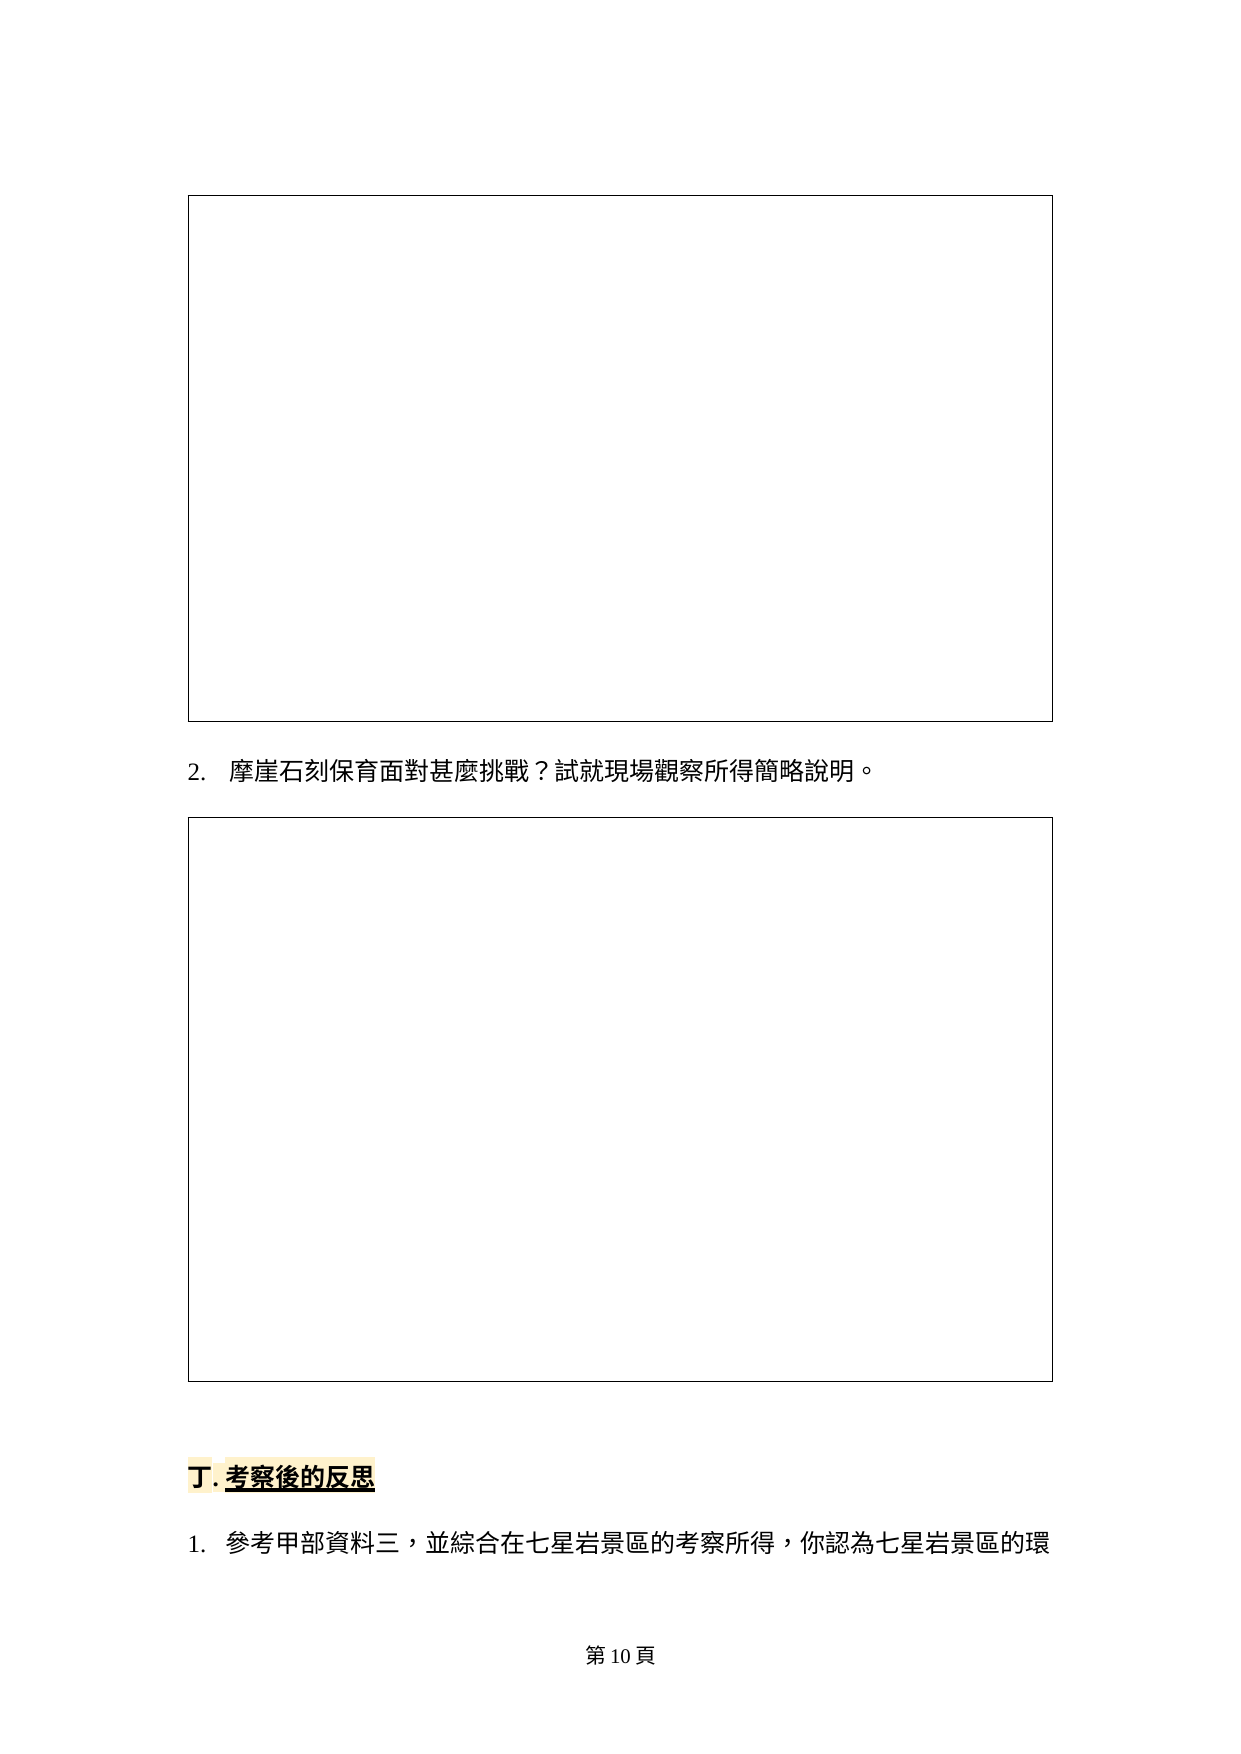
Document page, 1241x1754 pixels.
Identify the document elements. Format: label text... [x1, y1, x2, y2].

table_header [189, 196, 1052, 721]
table_header [189, 818, 1052, 1381]
text 丁. 考察後的反思 [187, 1457, 1053, 1494]
list 摩崖石刻保育面對甚麼挑戰？試就現場觀察所得簡略說明。 [187, 751, 1053, 788]
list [187, 1523, 1053, 1560]
